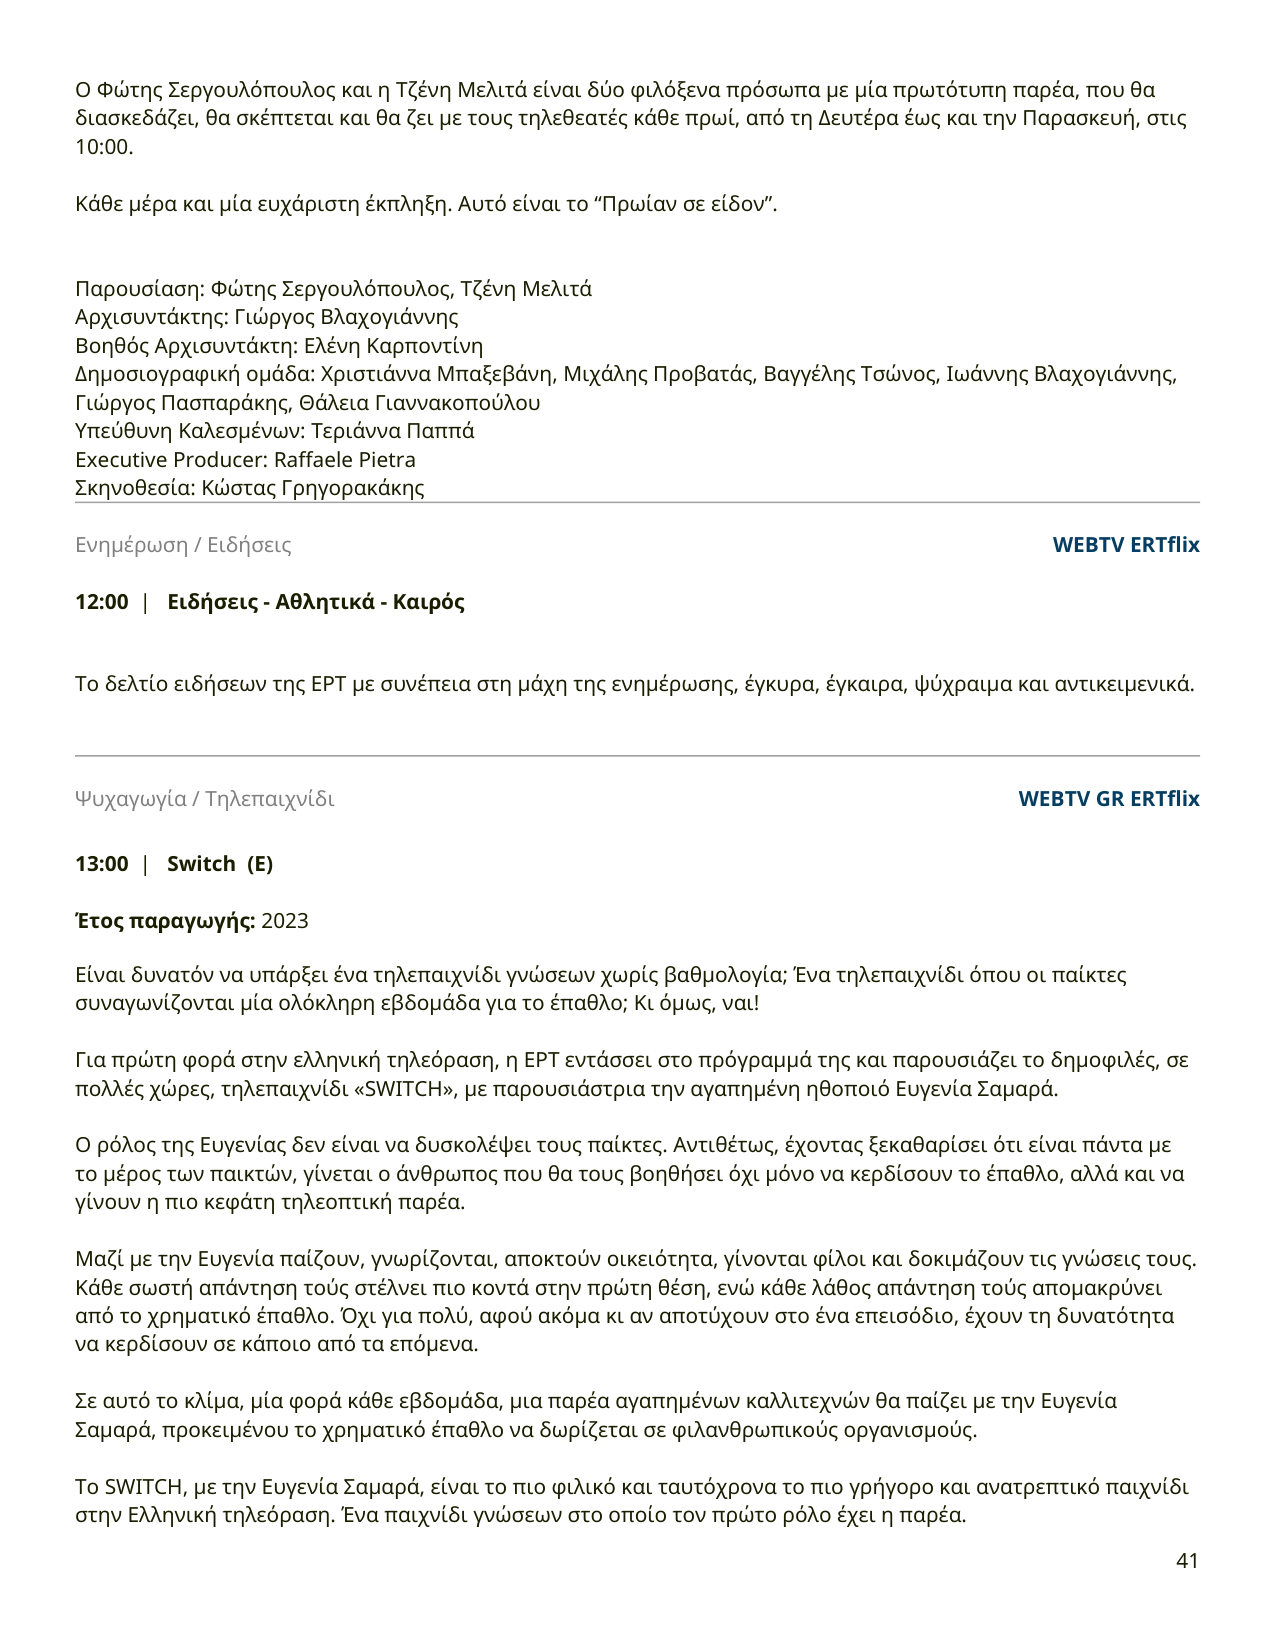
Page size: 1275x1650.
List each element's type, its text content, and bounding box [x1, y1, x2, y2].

table_header Ψυχαγωγία / Τηλεπαιχνίδι [75, 784, 637, 812]
table_header WEBTV ERTflix [638, 530, 1200, 559]
table_header WEBTV GR ERTflix [638, 784, 1200, 812]
text Είναι δυνατόν να υπάρξει ένα τηλεπαιχνίδι γνώσεων χωρίς βαθμολογία; Ένα τηλεπαιχνίδι όπου οι παίκτες συναγωνίζονται μία ολόκληρη εβδομάδα για το έπαθλο; Κι όμως, ναι! Για πρώτη φορά στην ελληνική τηλεόραση, η ΕΡΤ εντάσσει στο πρόγραμμά της και παρουσιάζει το δημοφιλές, σε πολλές χώρες, τηλεπαιχνίδι «SWITCH», με παρουσιάστρια την αγαπημένη ηθοποιό Ευγενία Σαμαρά. Ο ρόλος της Ευγενίας δεν είναι να δυσκολέψει τους παίκτες. Αντιθέτως, έχοντας ξεκαθαρίσει ότι είναι πάντα με το μέρος των παικτών, γίνεται ο άνθρωπος που θα τους βοηθήσει όχι μόνο να κερδίσουν το έπαθλο, αλλά και να γίνουν η πιο κεφάτη τηλεοπτική παρέα. Μαζί με την Ευγενία παίζουν, γνωρίζονται, αποκτούν οικειότητα, γίνονται φίλοι και δοκιμάζουν τις γνώσεις τους. Κάθε σωστή απάντηση τούς στέλνει πιο κοντά στην πρώτη θέση, ενώ κάθε λάθος απάντηση τούς απομακρύνει από το χρηματικό έπαθλο. Όχι για πολύ, αφού ακόμα κι αν αποτύχουν στο ένα επεισόδιο, έχουν τη δυνατότητα να κερδίσουν σε κάποιο από τα επόμενα. Σε αυτό το κλίμα, μία φορά κάθε εβδομάδα, μια παρέα αγαπημένων καλλιτεχνών θα παίζει με την Ευγενία Σαμαρά, προκειμένου το χρηματικό έπαθλο να δωρίζεται σε φιλανθρωπικούς οργανισμούς. Το SWITCH, με την Ευγενία Σαμαρά, είναι το πιο φιλικό και ταυτόχρονα το πιο γρήγορο και ανατρεπτικό παιχνίδι στην Ελληνική τηλεόραση. Ένα παιχνίδι γνώσεων στο οποίο τον πρώτο ρόλο έχει η παρέα. [75, 960, 1200, 1529]
text 13:00 | Switch (E) Έτος παραγωγής: 2023 [75, 812, 1200, 935]
text Παρουσίαση: Φώτης Σεργουλόπουλος, Τζένη Μελιτά Αρχισυντάκτης: Γιώργος Βλαχογιάννης Βοηθός Αρχισυντάκτη: Ελένη Καρποντίνη Δημοσιογραφική ομάδα: Χριστιάννα Μπαξεβάνη, Μιχάλης Προβατάς, Βαγγέλης Τσώνος, Ιωάννης Βλαχογιάννης, Γιώργος Πασπαράκης, Θάλεια Γιαννακοπούλου Υπεύθυνη Καλεσμένων: Τεριάννα Παππά Executive Producer: Raffaele Pietra Σκηνοθεσία: Κώστας Γρηγορακάκης [75, 217, 1200, 501]
text Το δελτίο ειδήσεων της ΕΡΤ με συνέπεια στη μάχη της ενημέρωσης, έγκυρα, έγκαιρα, ψύχραιμα και αντικειμενικά. [75, 669, 1200, 698]
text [75, 75, 1200, 217]
table_header Ενημέρωση / Ειδήσεις [75, 530, 637, 559]
text 12:00 | Ειδήσεις - Αθλητικά - Καιρός [75, 559, 1200, 644]
